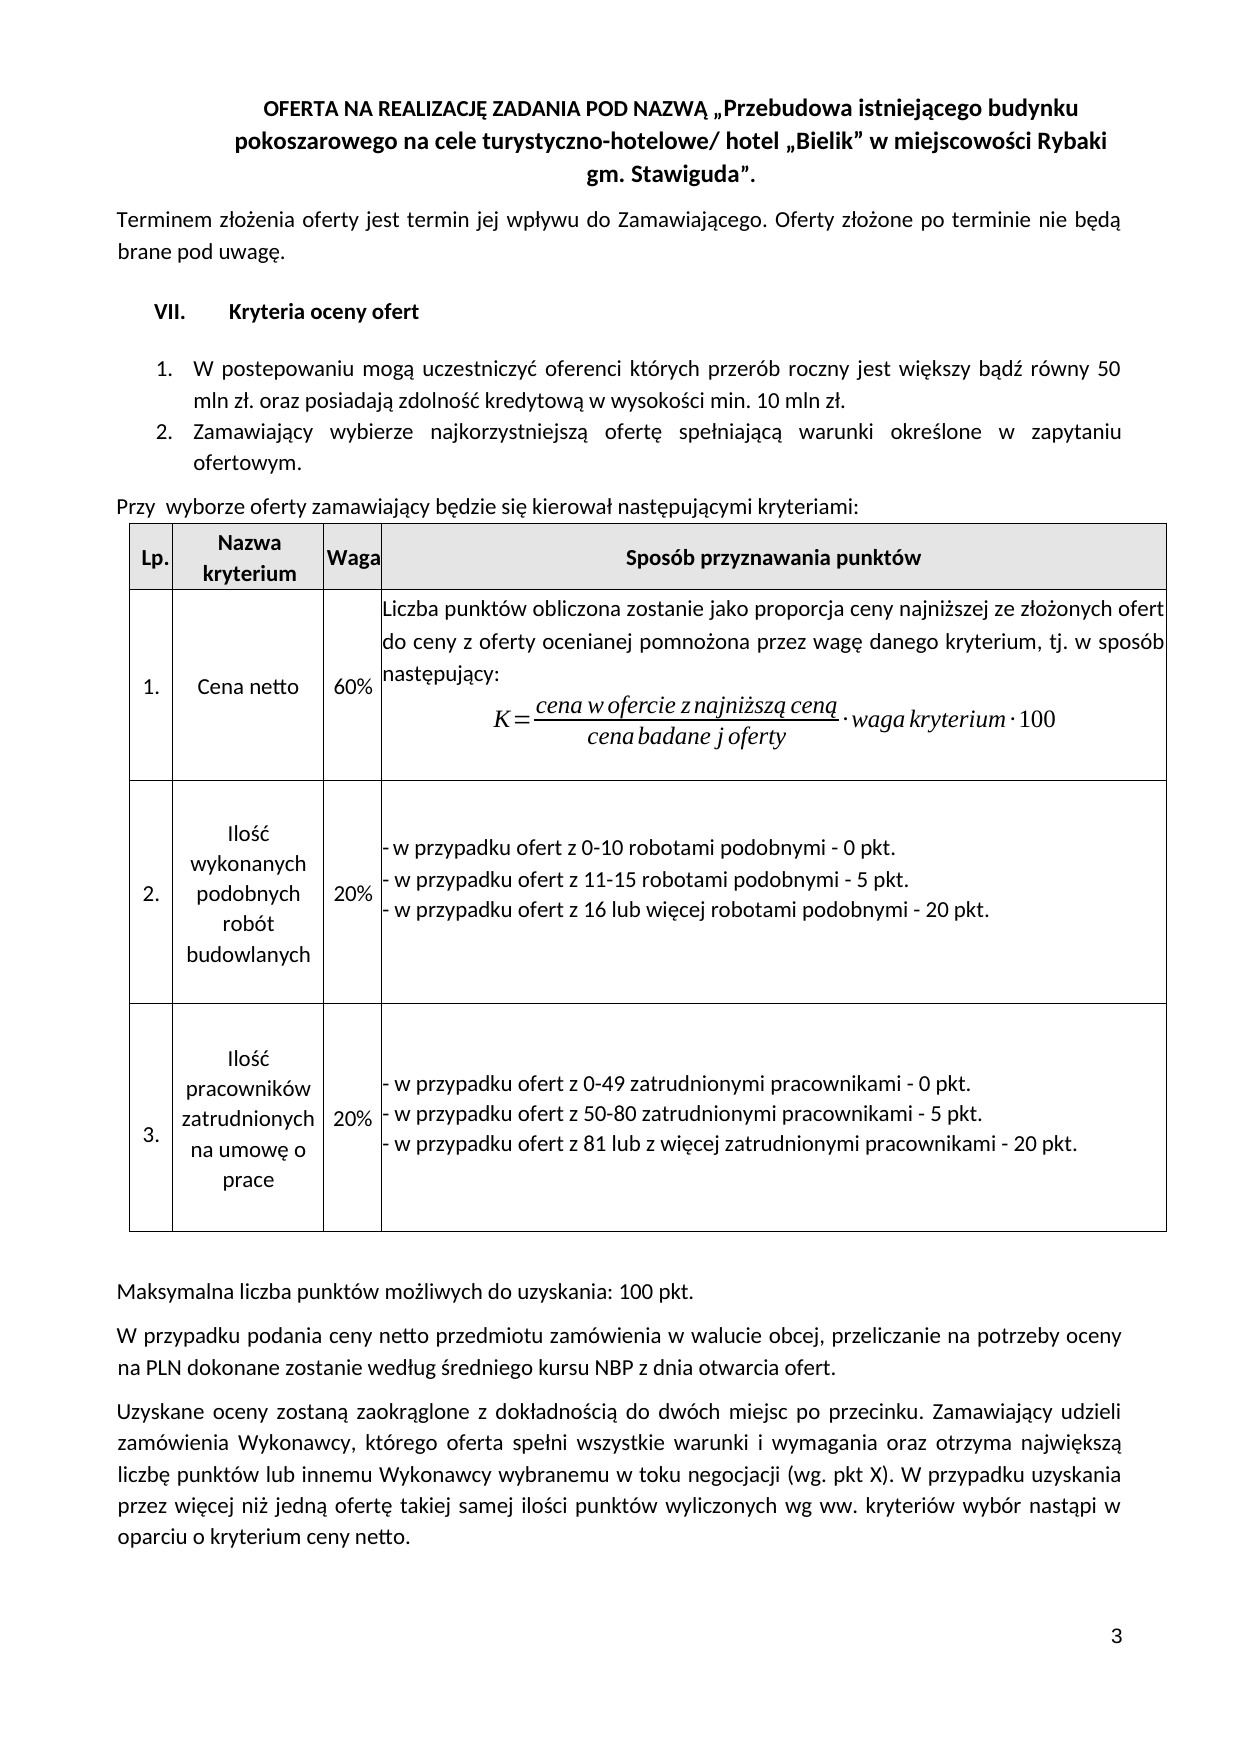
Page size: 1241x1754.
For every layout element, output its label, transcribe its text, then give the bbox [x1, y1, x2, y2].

table_cell 20% [324, 1004, 381, 1231]
text Uzyskane oceny zostaną zaokrąglone z dokładnością do dwóch miejsc po przecinku. Zamawiający udzieli zamówienia Wykonawcy, którego oferta spełni wszystkie warunki i wymagania oraz otrzyma największą liczbę punktów lub innemu Wykonawcy wybranemu w toku negocjacji (wg. pkt X). W przypadku uzyskania przez więcej niż jedną ofertę takiej samej ilości punktów wyliczonych wg ww. kryteriów wybór nastąpi w oparciu o kryterium ceny netto. [116, 1397, 1123, 1551]
text OFERTA NA REALIZACJĘ ZADANIA POD NAZWĄ „Przebudowa istniejącego budynku pokoszarowego na cele turystyczno-hotelowe/ hotel „Bielik” w miejscowości Rybaki gm. Stawiguda”. [215, 92, 1127, 189]
table_cell w przypadku ofert z 0-10 robotami podobnymi - 0 pkt. - w przypadku ofert z 11-15 robotami podobnymi - 5 pkt. - w przypadku ofert z 16 lub więcej robotami podobnymi - 20 pkt. [382, 781, 1166, 1002]
text Maksymalna liczba punktów możliwych do uzyskania: 100 pkt. [116, 1277, 1123, 1305]
table_cell Ilość wykonanych podobnych robót budowlanych [173, 781, 323, 1002]
table_cell Liczba punktów obliczona zostanie jako proporcja ceny najniższej ze złożonych ofert do ceny z oferty ocenianej pomnożona przez wagę danego kryterium, tj. w sposób następujący: [382, 590, 1166, 780]
table_header Nazwa kryterium [173, 524, 323, 589]
text W przypadku podania ceny netto przedmiotu zamówienia w walucie obcej, przeliczanie na potrzeby oceny na PLN dokonane zostanie według średniego kursu NBP z dnia otwarcia ofert. [116, 1322, 1123, 1381]
text Terminem złożenia oferty jest termin jej wpływu do Zamawiającego. Oferty złożone po terminie nie będą brane pod uwagę. [116, 206, 1123, 265]
subtitle Kryteria oceny ofert [154, 297, 1122, 325]
table_cell 2. [130, 781, 172, 1002]
list W postepowaniu mogą uczestniczyć oferenci których przerób roczny jest większy bądź równy 50 mln zł. oraz posiadają zdolność kredytową w wysokości min. 10 mln zł. [156, 354, 1122, 414]
table_header Sposób przyznawania punktów [382, 524, 1166, 589]
list Zamawiający wybierze najkorzystniejszą ofertę spełniającą warunki określone w zapytaniu ofertowym. [156, 417, 1123, 476]
table_cell 1. [130, 590, 172, 780]
table_header Waga [324, 524, 381, 589]
table_cell 60% [324, 590, 381, 780]
text Przy wyborze oferty zamawiający będzie się kierował następującymi kryteriami: [116, 492, 1123, 520]
table_cell Cena netto [173, 590, 323, 780]
table_cell 20% [324, 781, 381, 1002]
table_cell - w przypadku ofert z 0-49 zatrudnionymi pracownikami - 0 pkt. - w przypadku ofert z 50-80 zatrudnionymi pracownikami - 5 pkt. - w przypadku ofert z 81 lub z więcej zatrudnionymi pracownikami - 20 pkt. [382, 1004, 1166, 1231]
table_header Lp. [130, 524, 172, 589]
table_cell Ilość pracowników zatrudnionych na umowę o prace [173, 1004, 323, 1231]
table_cell 3. [130, 1004, 172, 1231]
